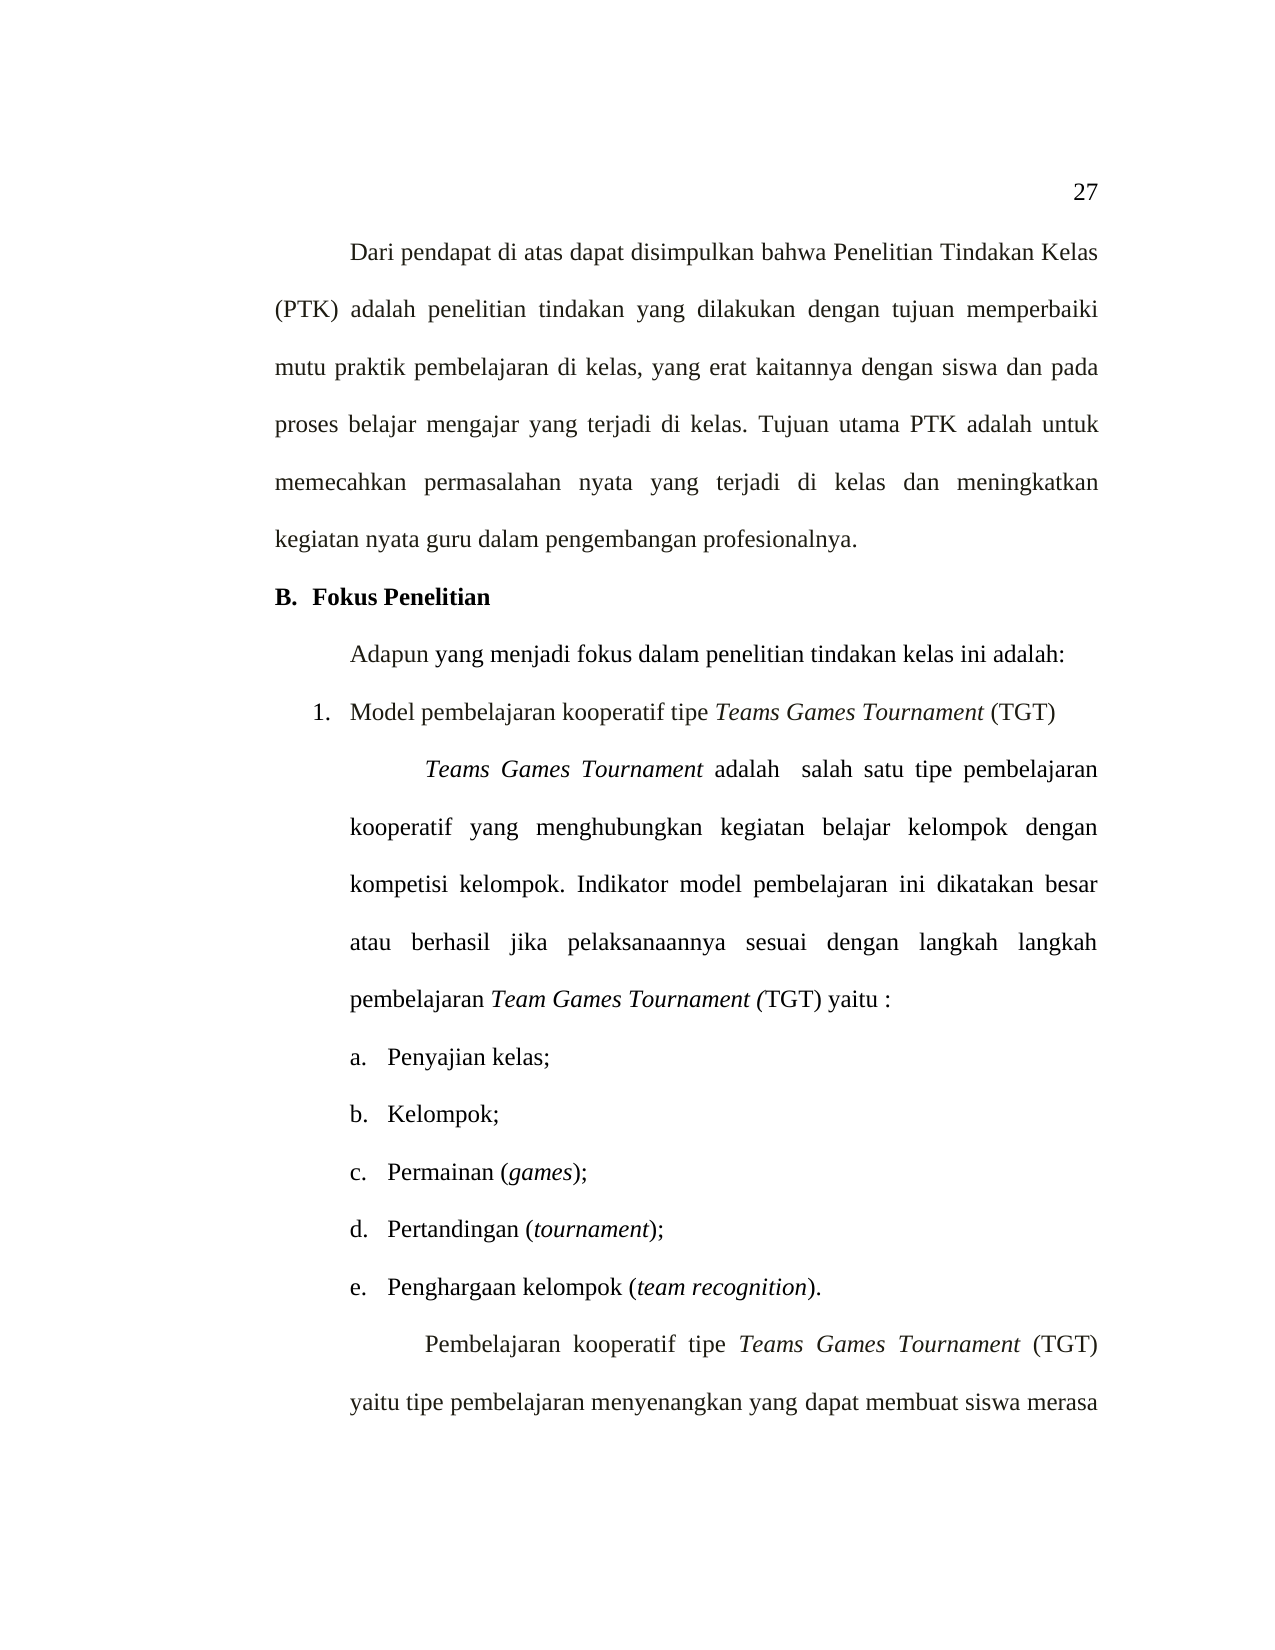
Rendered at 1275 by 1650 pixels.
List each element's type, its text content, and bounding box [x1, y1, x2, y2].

list Penghargaan kelompok (team recognition). [349, 1272, 1098, 1301]
text Adapun yang menjadi fokus dalam penelitian tindakan kelas ini adalah: [312, 639, 1098, 668]
list Model pembelajaran kooperatif tipe Teams Games Tournament (TGT) [312, 697, 1098, 726]
text Dari pendapat di atas dapat disimpulkan bahwa Penelitian Tindakan Kelas (PTK) adalah penelitian tindakan yang dilakukan dengan tujuan memperbaiki mutu praktik pembelajaran di kelas, yang erat kaitannya dengan siswa dan pada proses belajar mengajar yang terjadi di kelas. Tujuan utama PTK adalah untuk memecahkan permasalahan nyata yang terjadi di kelas dan meningkatkan kegiatan nyata guru dalam pengembangan profesionalnya. [274, 237, 1099, 553]
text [349, 1329, 1098, 1416]
list Permainan (games); [349, 1157, 1098, 1186]
list Penyajian kelas; [349, 1042, 1098, 1071]
list Kelompok; [349, 1099, 1098, 1128]
list Pertandingan (tournament); [349, 1214, 1098, 1243]
list Fokus Penelitian [274, 582, 1098, 611]
list Teams Games Tournament adalah salah satu tipe pembelajaran kooperatif yang menghubungkan kegiatan belajar kelompok dengan kompetisi kelompok. Indikator model pembelajaran ini dikatakan besar atau berhasil jika pelaksanaannya sesuai dengan langkah langkah pembelajaran Team Games Tournament (TGT) yaitu : [349, 754, 1098, 1013]
